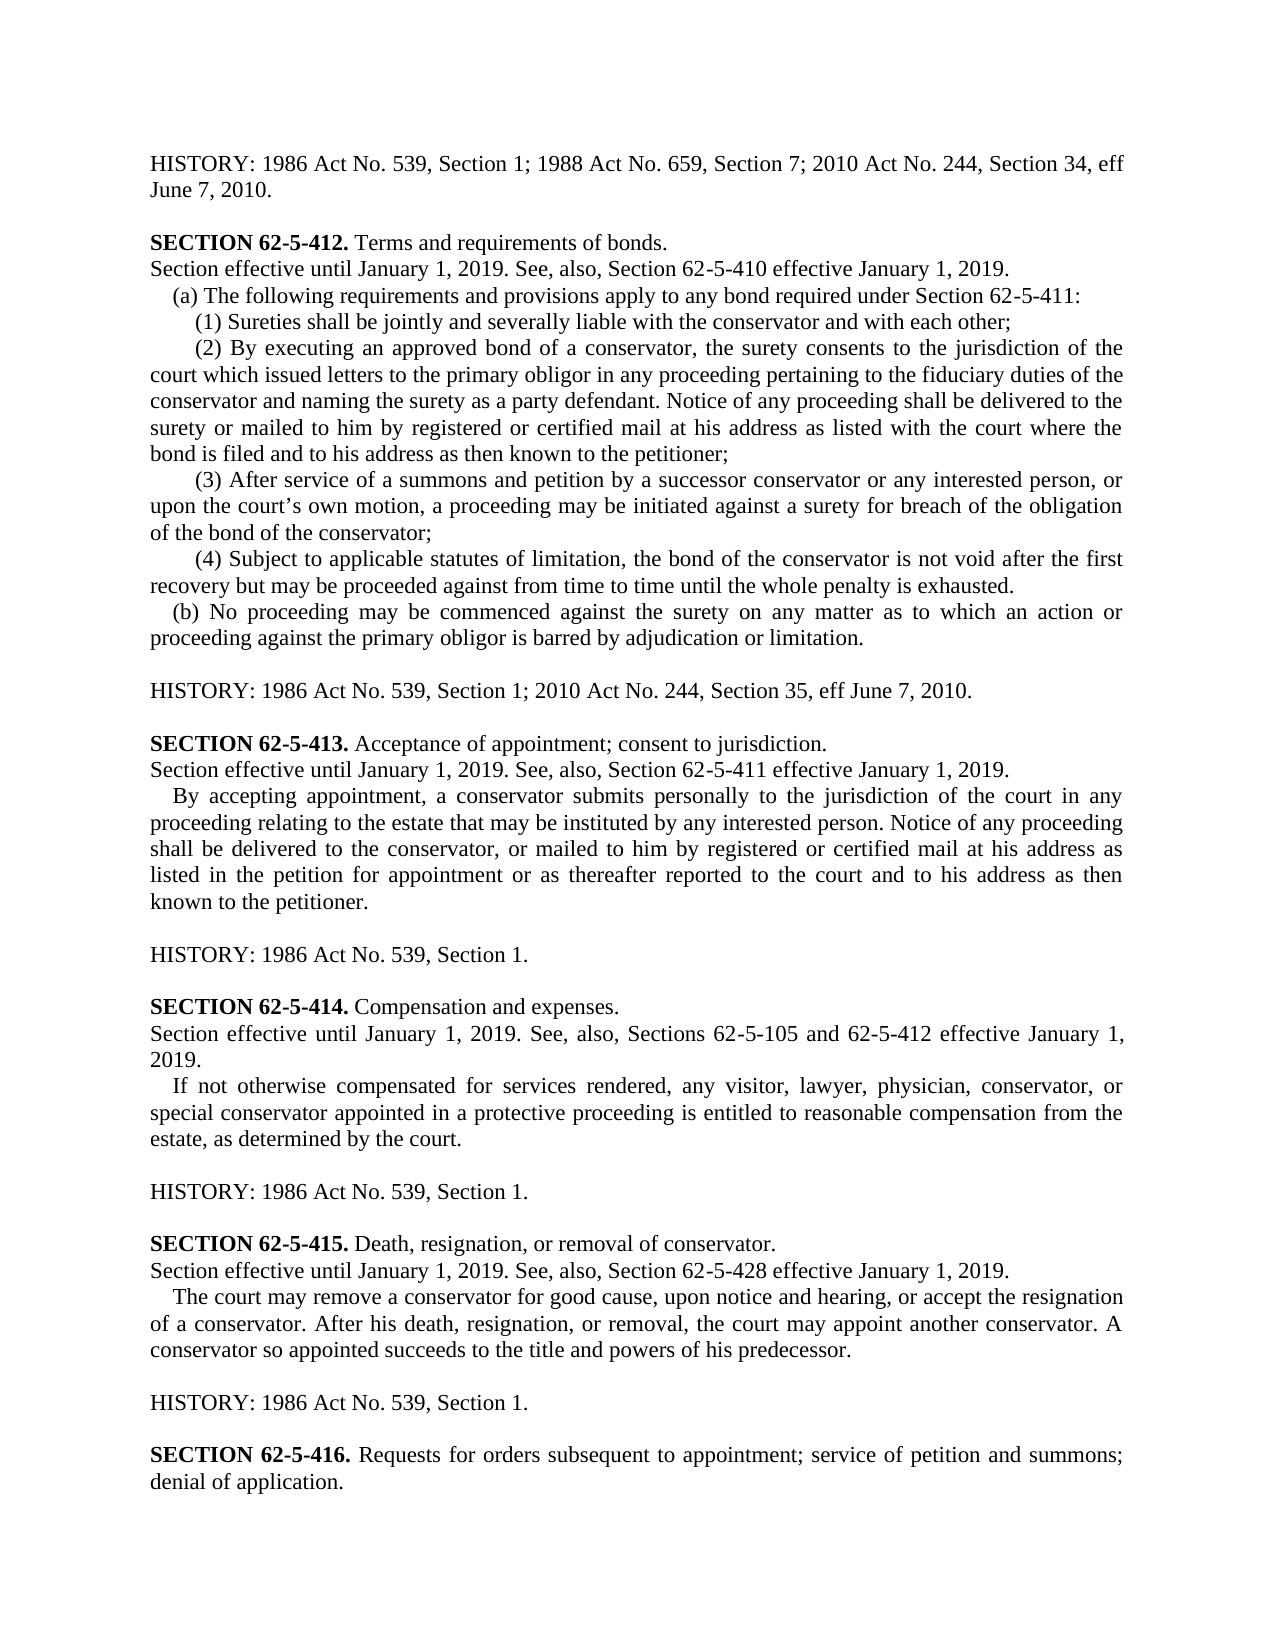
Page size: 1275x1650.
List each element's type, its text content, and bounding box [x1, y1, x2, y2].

text If not otherwise compensated for services rendered, any visitor, lawyer, physician, conservator, or special conservator appointed in a protective proceeding is entitled to reasonable compensation from the estate, as determined by the court. [150, 1072, 1125, 1151]
text Section effective until January 1, 2019. See, also, Sections 62-5-105 and 62-5-412 effective January 1, 2019. [150, 1020, 1125, 1072]
text (a) The following requirements and provisions apply to any bond required under Section 62-5-411: [150, 282, 1125, 308]
text SECTION 62-5-414. Compensation and expenses. [150, 993, 1125, 1020]
text The court may remove a conservator for good cause, upon notice and hearing, or accept the resignation of a conservator. After his death, resignation, or removal, the court may appoint another conservator. A conservator so appointed succeeds to the title and powers of his predecessor. [150, 1283, 1125, 1362]
text (1) Sureties shall be jointly and severally liable with the conservator and with each other; [150, 308, 1125, 334]
text (3) After service of a summons and petition by a successor conservator or any interested person, or upon the court’s own motion, a proceeding may be initiated against a surety for breach of the obligation of the bond of the conservator; [150, 466, 1125, 545]
text SECTION 62-5-416. Requests for orders subsequent to appointment; service of petition and summons; denial of application. [150, 1441, 1125, 1494]
text (4) Subject to applicable statutes of limitation, the bond of the conservator is not void after the first recovery but may be proceeded against from time to time until the whole penalty is exhausted. [150, 545, 1125, 598]
text SECTION 62-5-413. Acceptance of appointment; consent to jurisdiction. [150, 730, 1125, 756]
text HISTORY: 1986 Act No. 539, Section 1. [150, 1389, 1125, 1415]
text SECTION 62-5-415. Death, resignation, or removal of conservator. [150, 1231, 1125, 1257]
text HISTORY: 1986 Act No. 539, Section 1. [150, 941, 1125, 967]
text Section effective until January 1, 2019. See, also, Section 62-5-411 effective January 1, 2019. [150, 756, 1125, 782]
text HISTORY: 1986 Act No. 539, Section 1; 1988 Act No. 659, Section 7; 2010 Act No. 244, Section 34, eff June 7, 2010. [150, 150, 1125, 203]
text Section effective until January 1, 2019. See, also, Section 62-5-428 effective January 1, 2019. [150, 1257, 1125, 1283]
text HISTORY: 1986 Act No. 539, Section 1; 2010 Act No. 244, Section 35, eff June 7, 2010. [150, 677, 1125, 703]
text HISTORY: 1986 Act No. 539, Section 1. [150, 1178, 1125, 1204]
text SECTION 62-5-412. Terms and requirements of bonds. [150, 229, 1125, 255]
text By accepting appointment, a conservator submits personally to the jurisdiction of the court in any proceeding relating to the estate that may be instituted by any interested person. Notice of any proceeding shall be delivered to the conservator, or mailed to him by registered or certified mail at his address as listed in the petition for appointment or as thereafter reported to the court and to his address as then known to the petitioner. [150, 782, 1125, 914]
text Section effective until January 1, 2019. See, also, Section 62-5-410 effective January 1, 2019. [150, 255, 1125, 282]
text (2) By executing an approved bond of a conservator, the surety consents to the jurisdiction of the court which issued letters to the primary obligor in any proceeding pertaining to the fiduciary duties of the conservator and naming the surety as a party defendant. Notice of any proceeding shall be delivered to the surety or mailed to him by registered or certified mail at his address as listed with the court where the bond is filed and to his address as then known to the petitioner; [150, 334, 1125, 466]
text (b) No proceeding may be commenced against the surety on any matter as to which an action or proceeding against the primary obligor is barred by adjudication or limitation. [150, 598, 1125, 651]
